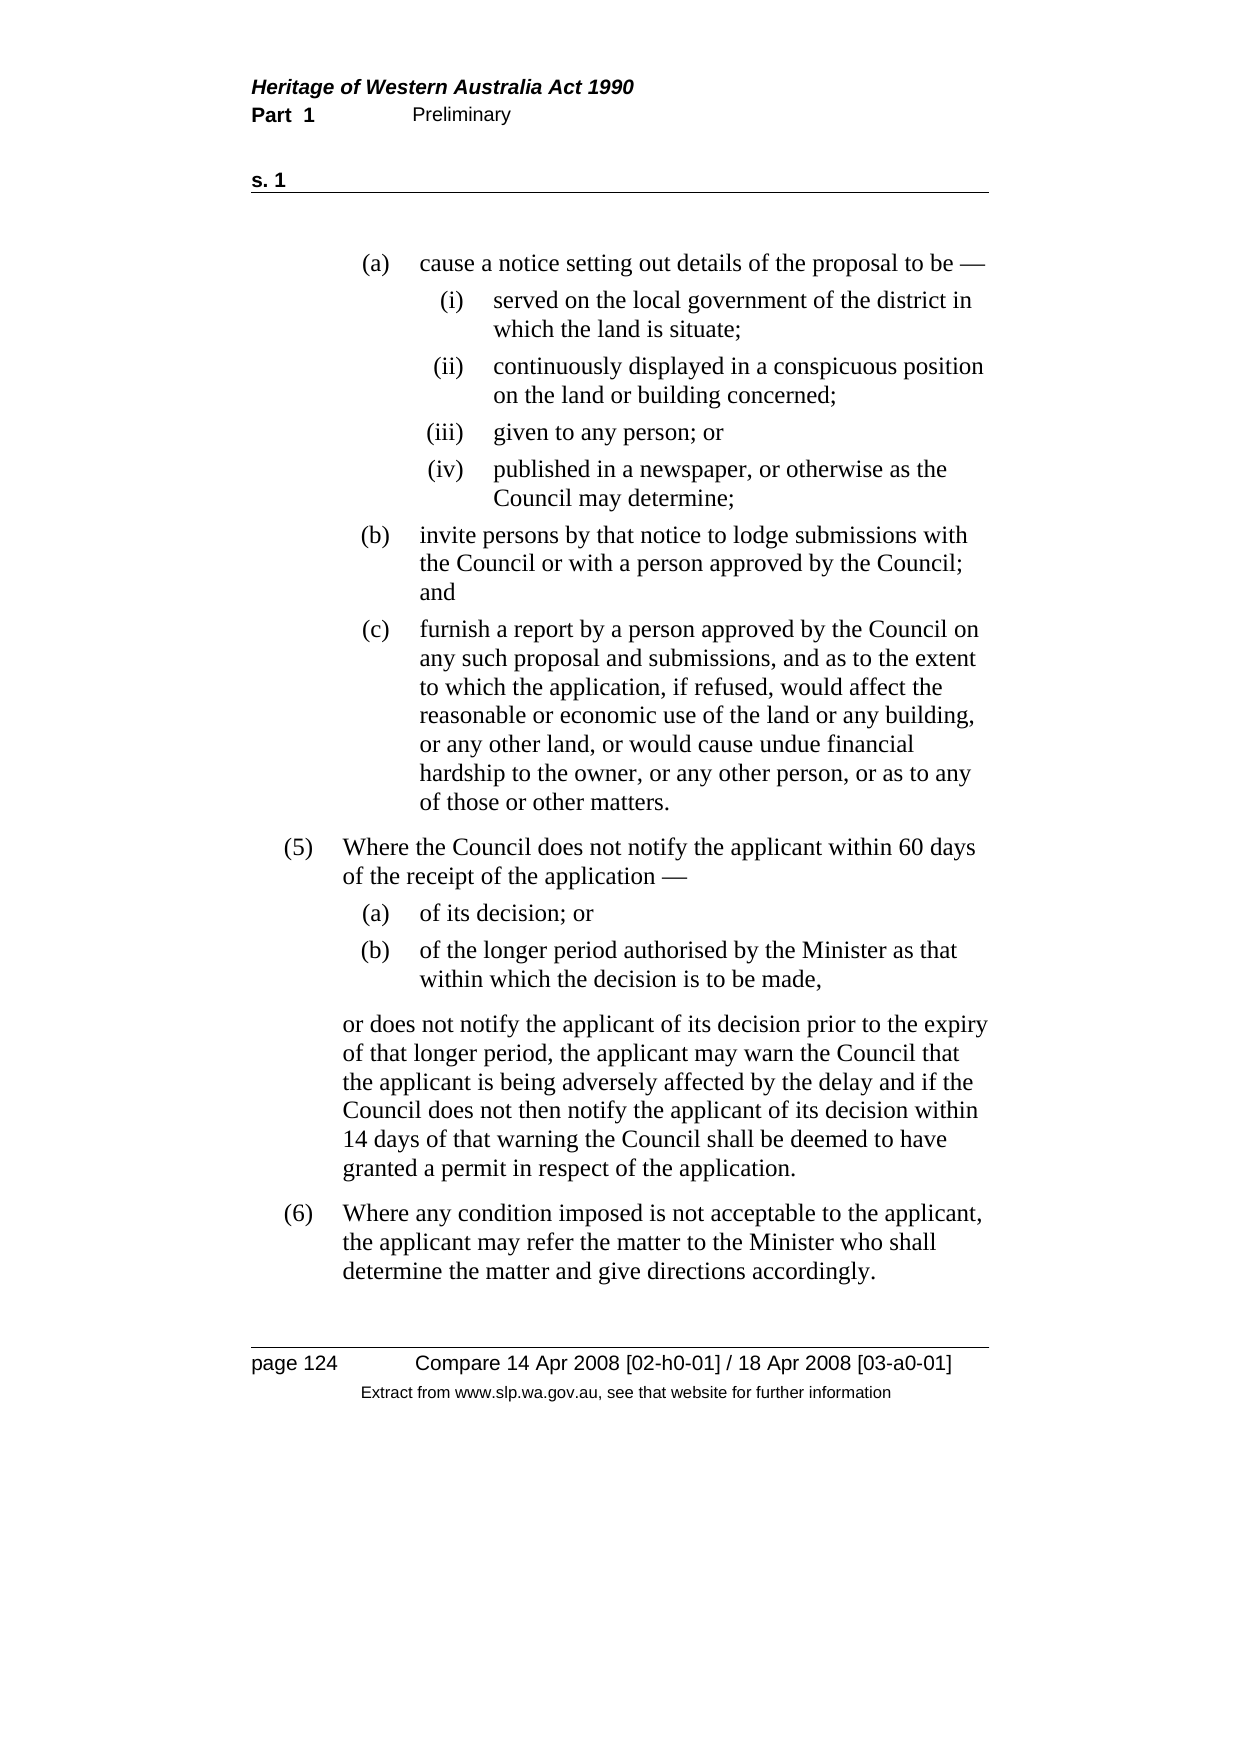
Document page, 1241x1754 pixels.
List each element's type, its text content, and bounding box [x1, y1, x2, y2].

text (a) of its decision; or [251, 898, 989, 927]
text (b) invite persons by that notice to lodge submissions with the Council or with a person approved by the Council; and [251, 520, 989, 606]
text or does not notify the applicant of its decision prior to the expiry of that longer period, the applicant may warn the Council that the applicant is being adversely affected by the delay and if the Council does not then notify the applicant of its decision within 14 days of that warning the Council shall be deemed to have granted a permit in respect of the application. [251, 1009, 989, 1182]
text (iii) given to any person; or [251, 417, 989, 446]
text (5) Where the Council does not notify the applicant within 60 days of the receipt of the application — [251, 832, 989, 890]
text (ii) continuously displayed in a conspicuous position on the land or building concerned; [251, 351, 989, 408]
text (i) served on the local government of the district in which the land is situate; [251, 285, 989, 343]
text (6) Where any condition imposed is not acceptable to the applicant, the applicant may refer the matter to the Minister who shall determine the matter and give directions accordingly. [251, 1198, 989, 1285]
text (b) of the longer period authorised by the Minister as that within which the decision is to be made, [251, 935, 989, 993]
text (iv) published in a newspaper, or otherwise as the Council may determine; [251, 454, 989, 511]
text (c) furnish a report by a person approved by the Council on any such proposal and submissions, and as to the extent to which the application, if refused, would affect the reasonable or economic use of the land or any building, or any other land, or would cause undue financial hardship to the owner, or any other person, or as to any of those or other matters. [251, 614, 989, 816]
text (a) cause a notice setting out details of the proposal to be — [251, 248, 989, 277]
